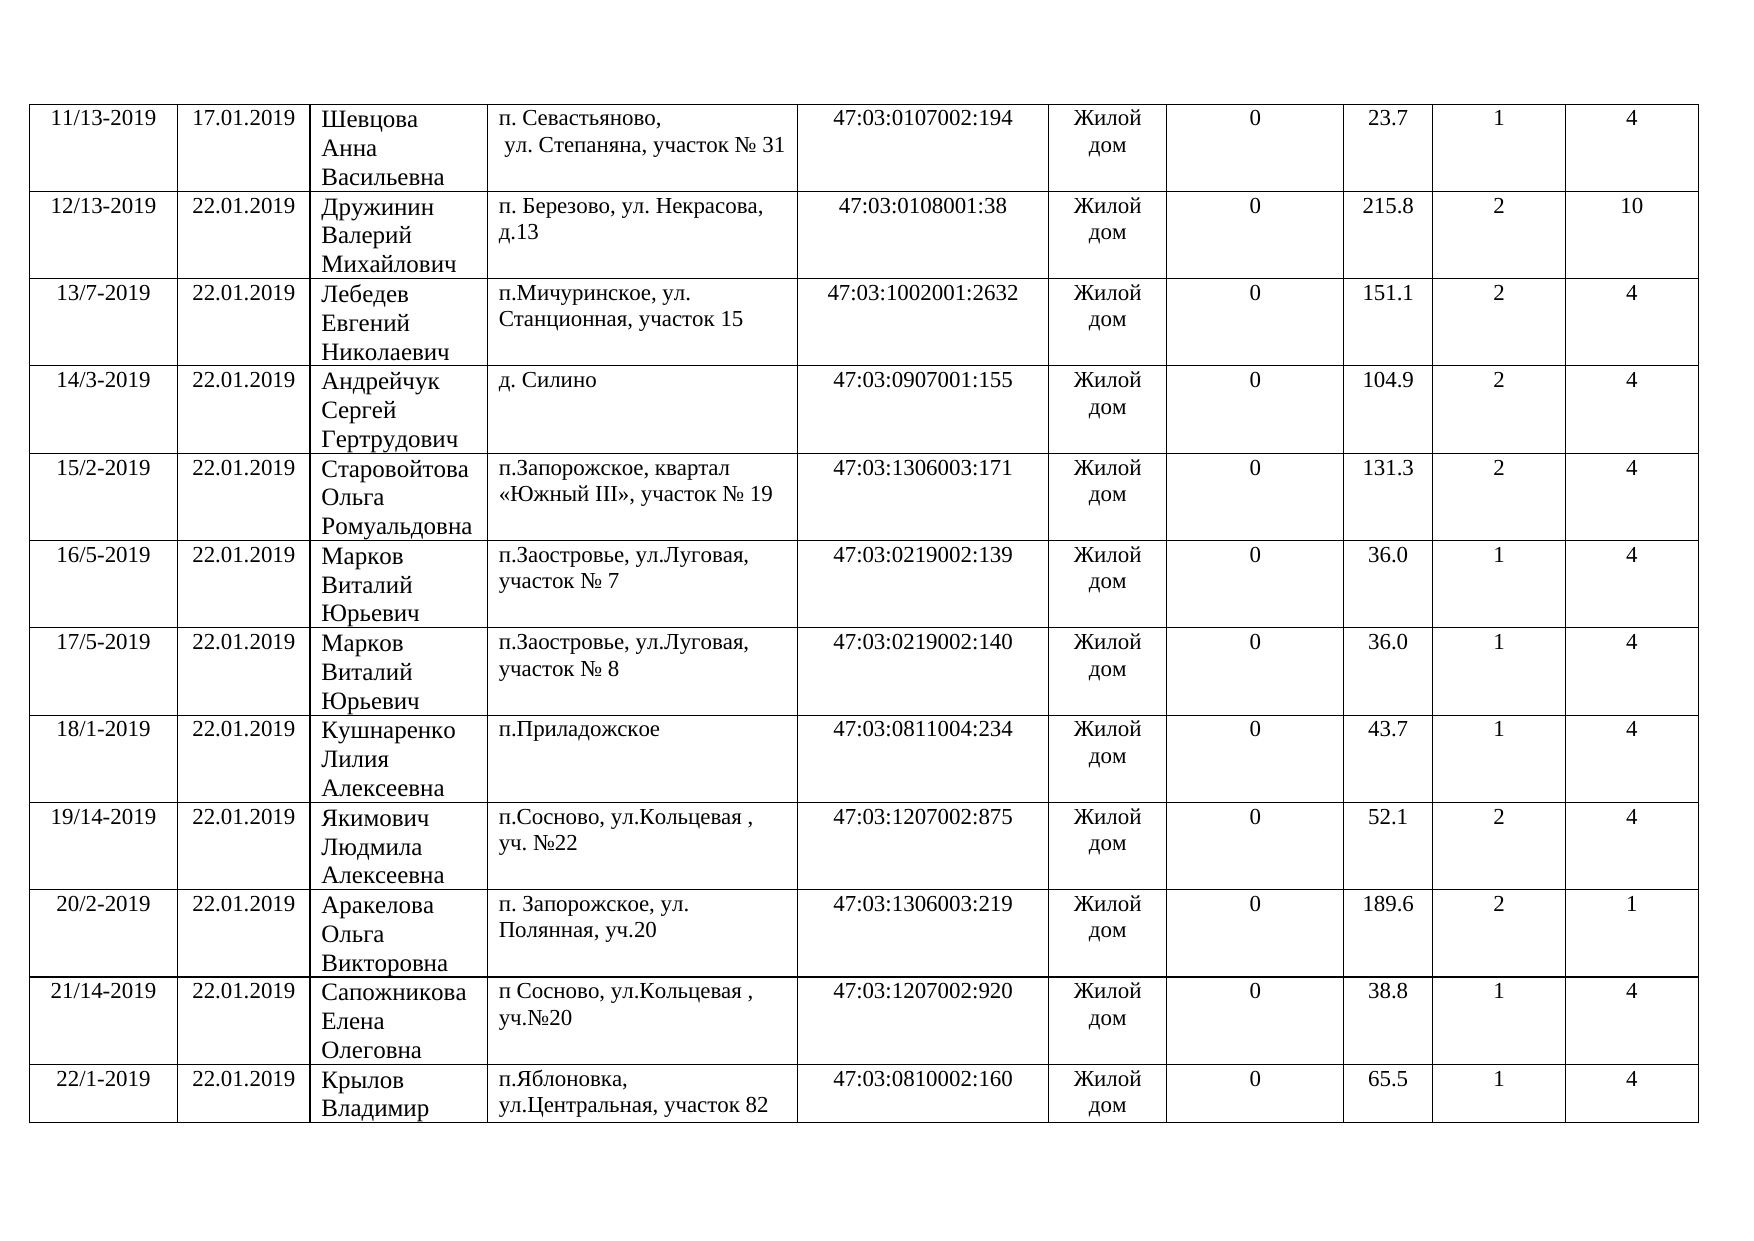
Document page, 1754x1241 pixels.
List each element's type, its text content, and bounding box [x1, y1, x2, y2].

table_cell Андрейчук Сергей Гертрудович [311, 366, 487, 453]
table_cell Сапожникова Елена Олеговна [311, 978, 487, 1064]
table_cell 1 [1433, 628, 1565, 714]
table_cell 0 [1167, 803, 1343, 889]
table_cell Шевцова Анна Васильевна [311, 105, 487, 191]
table_cell 22.01.2019 [178, 1065, 309, 1122]
table_cell 104.9 [1344, 366, 1432, 453]
table_cell 4 [1566, 105, 1698, 191]
table_cell 47:03:0107002:194 [798, 105, 1048, 191]
table_cell 189.6 [1344, 890, 1432, 976]
table_cell 13/7-2019 [30, 279, 177, 365]
table_cell 0 [1167, 279, 1343, 365]
table_cell 0 [1167, 1065, 1343, 1122]
table_cell 0 [1167, 192, 1343, 278]
table_cell Дружинин Валерий Михайлович [311, 192, 487, 278]
table_cell Аракелова Ольга Викторовна [311, 890, 487, 976]
table_cell 14/3-2019 [30, 366, 177, 453]
table_cell п.Мичуринское, ул. Станционная, участок 15 [488, 279, 797, 365]
table_cell 22.01.2019 [178, 279, 309, 365]
table_cell п.Запорожское, квартал «Южный III», участок № 19 [488, 454, 797, 540]
table_cell 22/1-2019 [30, 1065, 177, 1122]
table_cell 47:03:1002001:2632 [798, 279, 1048, 365]
table_cell 22.01.2019 [178, 541, 309, 627]
table_cell 4 [1566, 716, 1698, 802]
table_cell 22.01.2019 [178, 454, 309, 540]
table_cell 11/13-2019 [30, 105, 177, 191]
table_cell 47:03:0811004:234 [798, 716, 1048, 802]
table_cell 4 [1566, 279, 1698, 365]
table_cell 47:03:0219002:139 [798, 541, 1048, 627]
table_cell 0 [1167, 105, 1343, 191]
table_cell 0 [1167, 366, 1343, 453]
table_cell 22.01.2019 [178, 890, 309, 976]
table_cell 2 [1433, 803, 1565, 889]
table_cell 0 [1167, 890, 1343, 976]
table_cell 4 [1566, 1065, 1698, 1122]
table_cell 2 [1433, 192, 1565, 278]
table_cell п.Заостровье, ул.Луговая, участок № 8 [488, 628, 797, 714]
table_cell 4 [1566, 803, 1698, 889]
table_cell Старовойтова Ольга Ромуальдовна [311, 454, 487, 540]
table_cell 65.5 [1344, 1065, 1432, 1122]
table_cell Жилой дом [1049, 279, 1166, 365]
table_cell 215.8 [1344, 192, 1432, 278]
table_cell 47:03:0907001:155 [798, 366, 1048, 453]
table_cell 23.7 [1344, 105, 1432, 191]
table_cell п. Березово, ул. Некрасова, д.13 [488, 192, 797, 278]
table_cell Жилой дом [1049, 628, 1166, 714]
table_cell 1 [1566, 890, 1698, 976]
table_cell 52.1 [1344, 803, 1432, 889]
table_cell 21/14-2019 [30, 978, 177, 1064]
table_cell 47:03:1207002:875 [798, 803, 1048, 889]
table_cell 36.0 [1344, 628, 1432, 714]
table_cell Лебедев Евгений Николаевич [311, 279, 487, 365]
table_cell Кушнаренко Лилия Алексеевна [311, 716, 487, 802]
table_cell 36.0 [1344, 541, 1432, 627]
table_cell 47:03:0810002:160 [798, 1065, 1048, 1122]
table_cell 47:03:0219002:140 [798, 628, 1048, 714]
table_cell Жилой дом [1049, 454, 1166, 540]
table_cell 22.01.2019 [178, 716, 309, 802]
table_cell 4 [1566, 541, 1698, 627]
table_cell Жилой дом [1049, 803, 1166, 889]
table_cell Марков Виталий Юрьевич [311, 628, 487, 714]
table_cell 47:03:1306003:219 [798, 890, 1048, 976]
table_cell п.Приладожское [488, 716, 797, 802]
table_cell п. Запорожское, ул. Полянная, уч.20 [488, 890, 797, 976]
table_cell 15/2-2019 [30, 454, 177, 540]
table_cell Жилой дом [1049, 541, 1166, 627]
table_cell 38.8 [1344, 978, 1432, 1064]
table_cell п.Сосново, ул.Кольцевая , уч. №22 [488, 803, 797, 889]
table_cell 22.01.2019 [178, 978, 309, 1064]
table_cell 131.3 [1344, 454, 1432, 540]
table_cell 20/2-2019 [30, 890, 177, 976]
table_cell 43.7 [1344, 716, 1432, 802]
table_cell 47:03:1306003:171 [798, 454, 1048, 540]
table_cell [311, 1065, 487, 1122]
table_cell 4 [1566, 454, 1698, 540]
table_cell Жилой дом [1049, 716, 1166, 802]
table_cell Жилой дом [1049, 366, 1166, 453]
table_cell 1 [1433, 716, 1565, 802]
table_cell 16/5-2019 [30, 541, 177, 627]
table_cell 17.01.2019 [178, 105, 309, 191]
table_cell 47:03:0108001:38 [798, 192, 1048, 278]
table_cell 0 [1167, 716, 1343, 802]
table_cell Жилой дом [1049, 890, 1166, 976]
table_cell 0 [1167, 978, 1343, 1064]
table_cell 1 [1433, 1065, 1565, 1122]
table_cell Жилой дом [1049, 978, 1166, 1064]
table_cell 47:03:1207002:920 [798, 978, 1048, 1064]
table_cell 2 [1433, 454, 1565, 540]
table_cell 22.01.2019 [178, 366, 309, 453]
table_cell п. Севастьяново, ул. Степаняна, участок № 31 [488, 105, 797, 191]
table_cell 4 [1566, 978, 1698, 1064]
table_cell 1 [1433, 541, 1565, 627]
table_cell п Сосново, ул.Кольцевая , уч.№20 [488, 978, 797, 1064]
table_cell 0 [1167, 541, 1343, 627]
table_cell 1 [1433, 105, 1565, 191]
table_cell 18/1-2019 [30, 716, 177, 802]
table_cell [488, 1065, 797, 1122]
table_cell п.Заостровье, ул.Луговая, участок № 7 [488, 541, 797, 627]
table_cell Жилой дом [1049, 105, 1166, 191]
table_cell 22.01.2019 [178, 628, 309, 714]
table_cell 4 [1566, 366, 1698, 453]
table_cell Марков Виталий Юрьевич [311, 541, 487, 627]
table_cell 17/5-2019 [30, 628, 177, 714]
table_cell 0 [1167, 628, 1343, 714]
table_cell 4 [1566, 628, 1698, 714]
table_cell Жилой дом [1049, 192, 1166, 278]
table_cell 151.1 [1344, 279, 1432, 365]
table_cell 22.01.2019 [178, 803, 309, 889]
table_cell 19/14-2019 [30, 803, 177, 889]
table_cell Жилой дом [1049, 1065, 1166, 1122]
table_cell Якимович Людмила Алексеевна [311, 803, 487, 889]
table_cell 22.01.2019 [178, 192, 309, 278]
table_cell 0 [1167, 454, 1343, 540]
table_cell 10 [1566, 192, 1698, 278]
table_cell 2 [1433, 366, 1565, 453]
table_cell 2 [1433, 279, 1565, 365]
table_cell 12/13-2019 [30, 192, 177, 278]
table_cell д. Силино [488, 366, 797, 453]
table_cell 1 [1433, 978, 1565, 1064]
table_cell 2 [1433, 890, 1565, 976]
